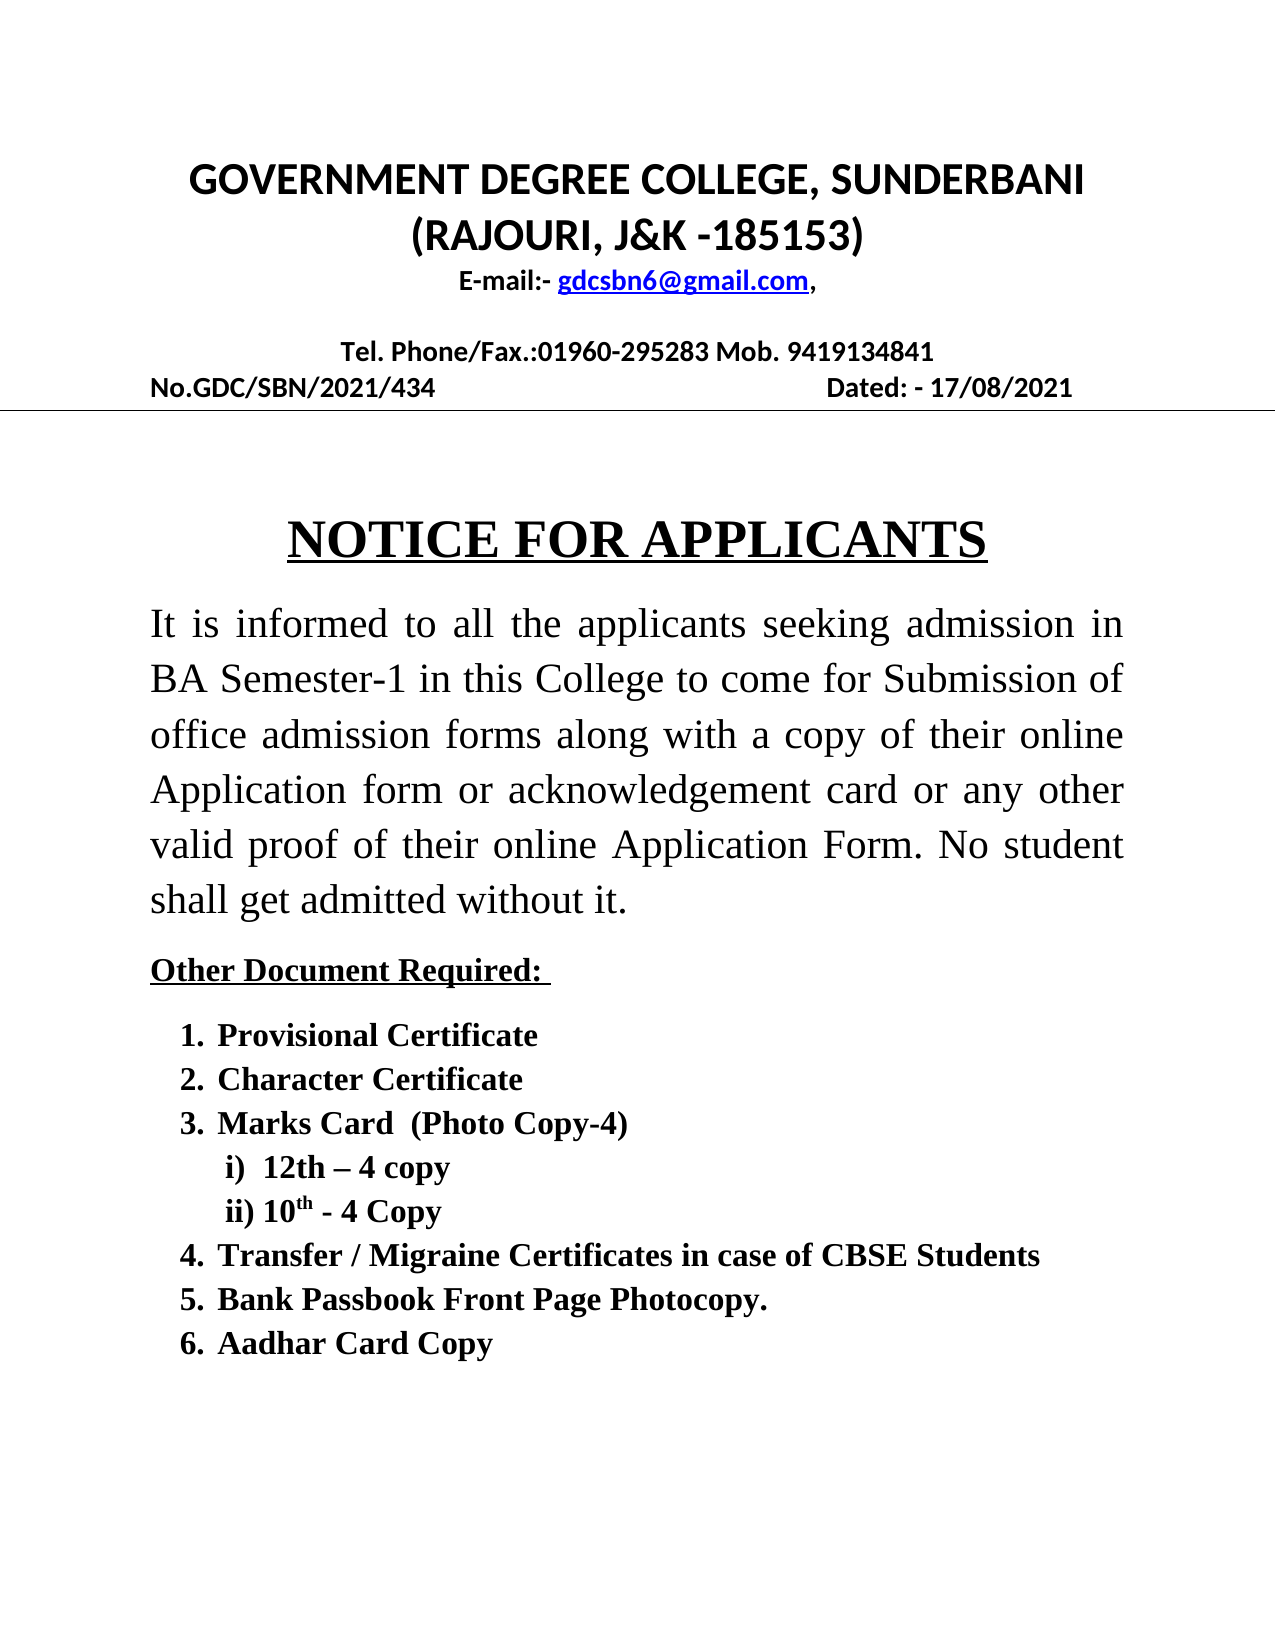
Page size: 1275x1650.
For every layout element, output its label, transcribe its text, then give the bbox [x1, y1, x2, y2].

list Marks Card (Photo Copy-4) [179, 1103, 1125, 1142]
list Transfer / Migraine Certificates in case of CBSE Students [179, 1236, 1125, 1274]
list Bank Passbook Front Page Photocopy. [179, 1279, 1125, 1318]
text Tel. Phone/Fax.:01960-295283 Mob. 9419134841 [150, 333, 1125, 369]
text NOTICE FOR APPLICANTS [150, 506, 1125, 569]
text (RAJOURI, J&K -185153) [150, 206, 1125, 262]
text GOVERNMENT DEGREE COLLEGE, SUNDERBANI [150, 150, 1125, 206]
text No.GDC/SBN/2021/434 Dated: - 17/08/2021 [150, 369, 1125, 404]
list 10th - 4 Copy [225, 1191, 1125, 1230]
list Aadhar Card Copy [179, 1324, 1125, 1362]
list 12th – 4 copy [225, 1147, 1125, 1186]
text E-mail:- gdcsbn6@gmail.com, [150, 262, 1125, 297]
list Character Certificate [179, 1059, 1125, 1098]
text Other Document Required: [150, 950, 1125, 989]
list Provisional Certificate [179, 1015, 1125, 1053]
text It is informed to all the applicants seeking admission in BA Semester-1 in this College to come for Submission of office admission forms along with a copy of their online Application form or acknowledgement card or any other valid proof of their online Application Form. No student shall get admitted without it. [150, 599, 1125, 922]
